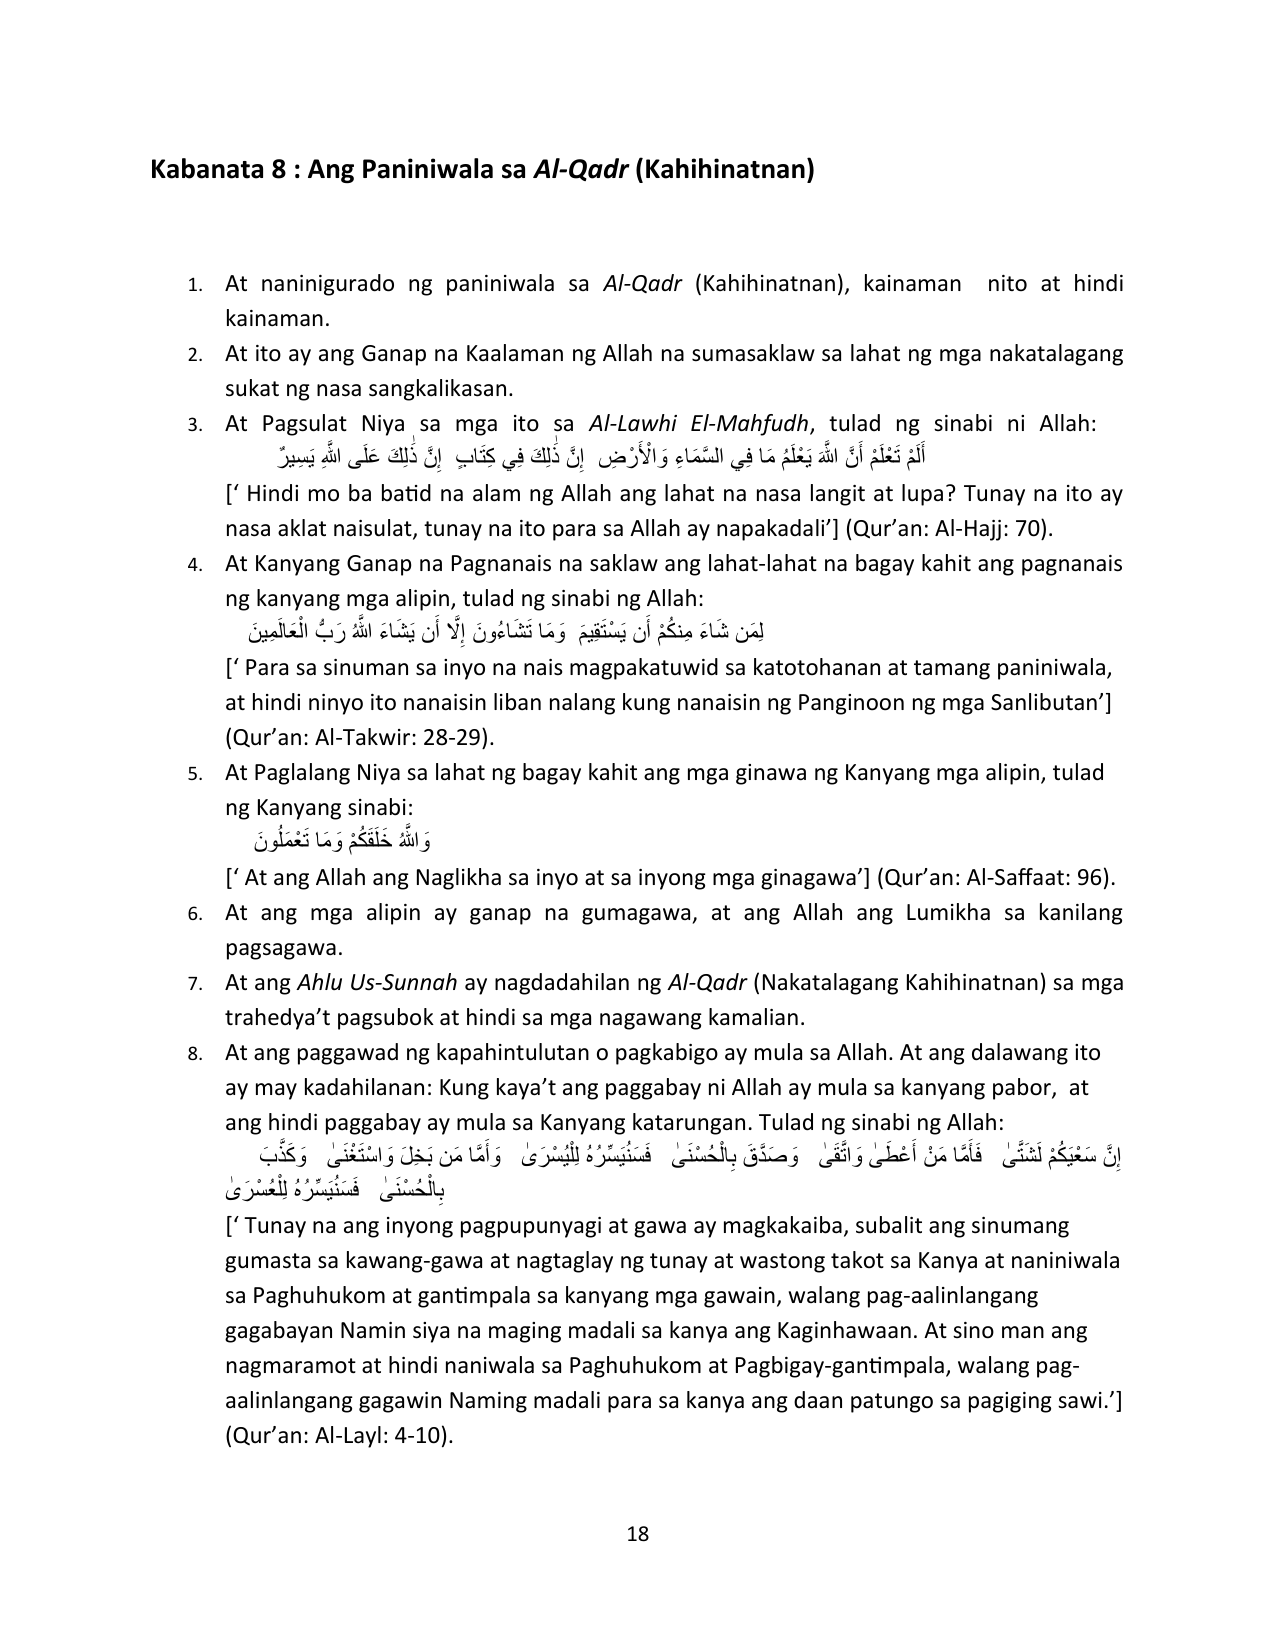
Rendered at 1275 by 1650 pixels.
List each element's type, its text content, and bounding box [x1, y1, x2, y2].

list At Paglalang Niya sa lahat ng bagay kahit ang mga ginawa ng Kanyang mga alipin, tulad ng Kanyang sinabi: وَاللَّهُ خَلَقَكُمْ وَمَا تَعْمَلُونَ [‘ At ang Allah ang Naglikha sa inyo at sa inyong mga ginagawa’] (Qur’an: Al-Saffaat: 96). [187, 756, 1125, 891]
list At ang mga alipin ay ganap na gumagawa, at ang Allah ang Lumikha sa kanilang pagsagawa. [187, 896, 1125, 961]
list At Pagsulat Niya sa mga ito sa Al-Lawhi El-Mahfudh, tulad ng sinabi ni Allah: أَلَمْ تَعْلَمْ أَنَّ اللَّهَ يَعْلَمُ مَا فِي السَّمَاءِ وَالْأَرْضِ إِنَّ ذَٰلِكَ فِي كِتَابٍ إِنَّ ذَٰلِكَ عَلَى اللَّهِ يَسِيرٌ [187, 408, 1125, 473]
list At ang Ahlu Us-Sunnah ay nagdadahilan ng Al-Qadr (Nakatalagang Kahihinatnan) sa mga trahedya’t pagsubok at hindi sa mga nagawang kamalian. [187, 966, 1125, 1031]
list At ang paggawad ng kapahintulutan o pagkabigo ay mula sa Allah. At ang dalawang ito ay may kadahilanan: Kung kaya’t ang paggabay ni Allah ay mula sa kanyang pabor, at ang hindi paggabay ay mula sa Kanyang katarungan. Tulad ng sinabi ng Allah: إِنَّ سَعْيَكُمْ لَشَتَّىٰ فَأَمَّا مَنْ أَعْطَىٰ وَاتَّقَىٰ وَصَدَّقَ بِالْحُسْنَىٰ فَسَنُيَسِّرُهُ لِلْيُسْرَىٰ وَأَمَّا مَن بَخِلَ وَاسْتَغْنَىٰ وَكَذَّبَ بِالْحُسْنَىٰ فَسَنُيَسِّرُهُ لِلْعُسْرَىٰ [‘ Tunay na ang inyong pagpupunyagi at gawa ay magkakaiba, subalit ang sinumang gumasta sa kawang-gawa at nagtaglay ng tunay at wastong takot sa Kanya at naniniwala sa Paghuhukom at gantimpala sa kanyang mga gawain, walang pag-aalinlangang gagabayan Namin siya na maging madali sa kanya ang Kaginhawaan. At sino man ang nagmaramot at hindi naniwala sa Paghuhukom at Pagbigay-gantimpala, walang pag-aalinlangang gagawin Naming madali para sa kanya ang daan patungo sa pagiging sawi.’] (Qur’an: Al-Layl: 4-10). [187, 1036, 1125, 1449]
list At Kanyang Ganap na Pagnanais na saklaw ang lahat-lahat na bagay kahit ang pagnanais ng kanyang mga alipin, tulad ng sinabi ng Allah: [187, 548, 1125, 613]
list لِمَن شَاءَ مِنكُمْ أَن يَسْتَقِيمَ وَمَا تَشَاءُونَ إِلَّا أَن يَشَاءَ اللَّهُ رَبُّ الْعَالَمِينَ [‘ Para sa sinuman sa inyo na nais magpakatuwid sa katotohanan at tamang paniniwala, at hindi ninyo ito nanaisin liban nalang kung nanaisin ng Panginoon ng mga Sanlibutan’] (Qur’an: Al-Takwir: 28-29). [225, 618, 1125, 751]
list At ito ay ang Ganap na Kaalaman ng Allah na sumasaklaw sa lahat ng mga nakatalagang sukat ng nasa sangkalikasan. [187, 338, 1125, 403]
list At naninigurado ng paniniwala sa Al-Qadr (Kahihinatnan), kainaman nito at hindi kainaman. [187, 268, 1125, 333]
text Kabanata 8 : Ang Paniniwala sa Al-Qadr (Kahihinatnan) [150, 150, 1125, 186]
list [‘ Hindi mo ba batid na alam ng Allah ang lahat na nasa langit at lupa? Tunay na ito ay nasa aklat naisulat, tunay na ito para sa Allah ay napakadali’] (Qur’an: Al-Hajj: 70). [225, 478, 1125, 543]
